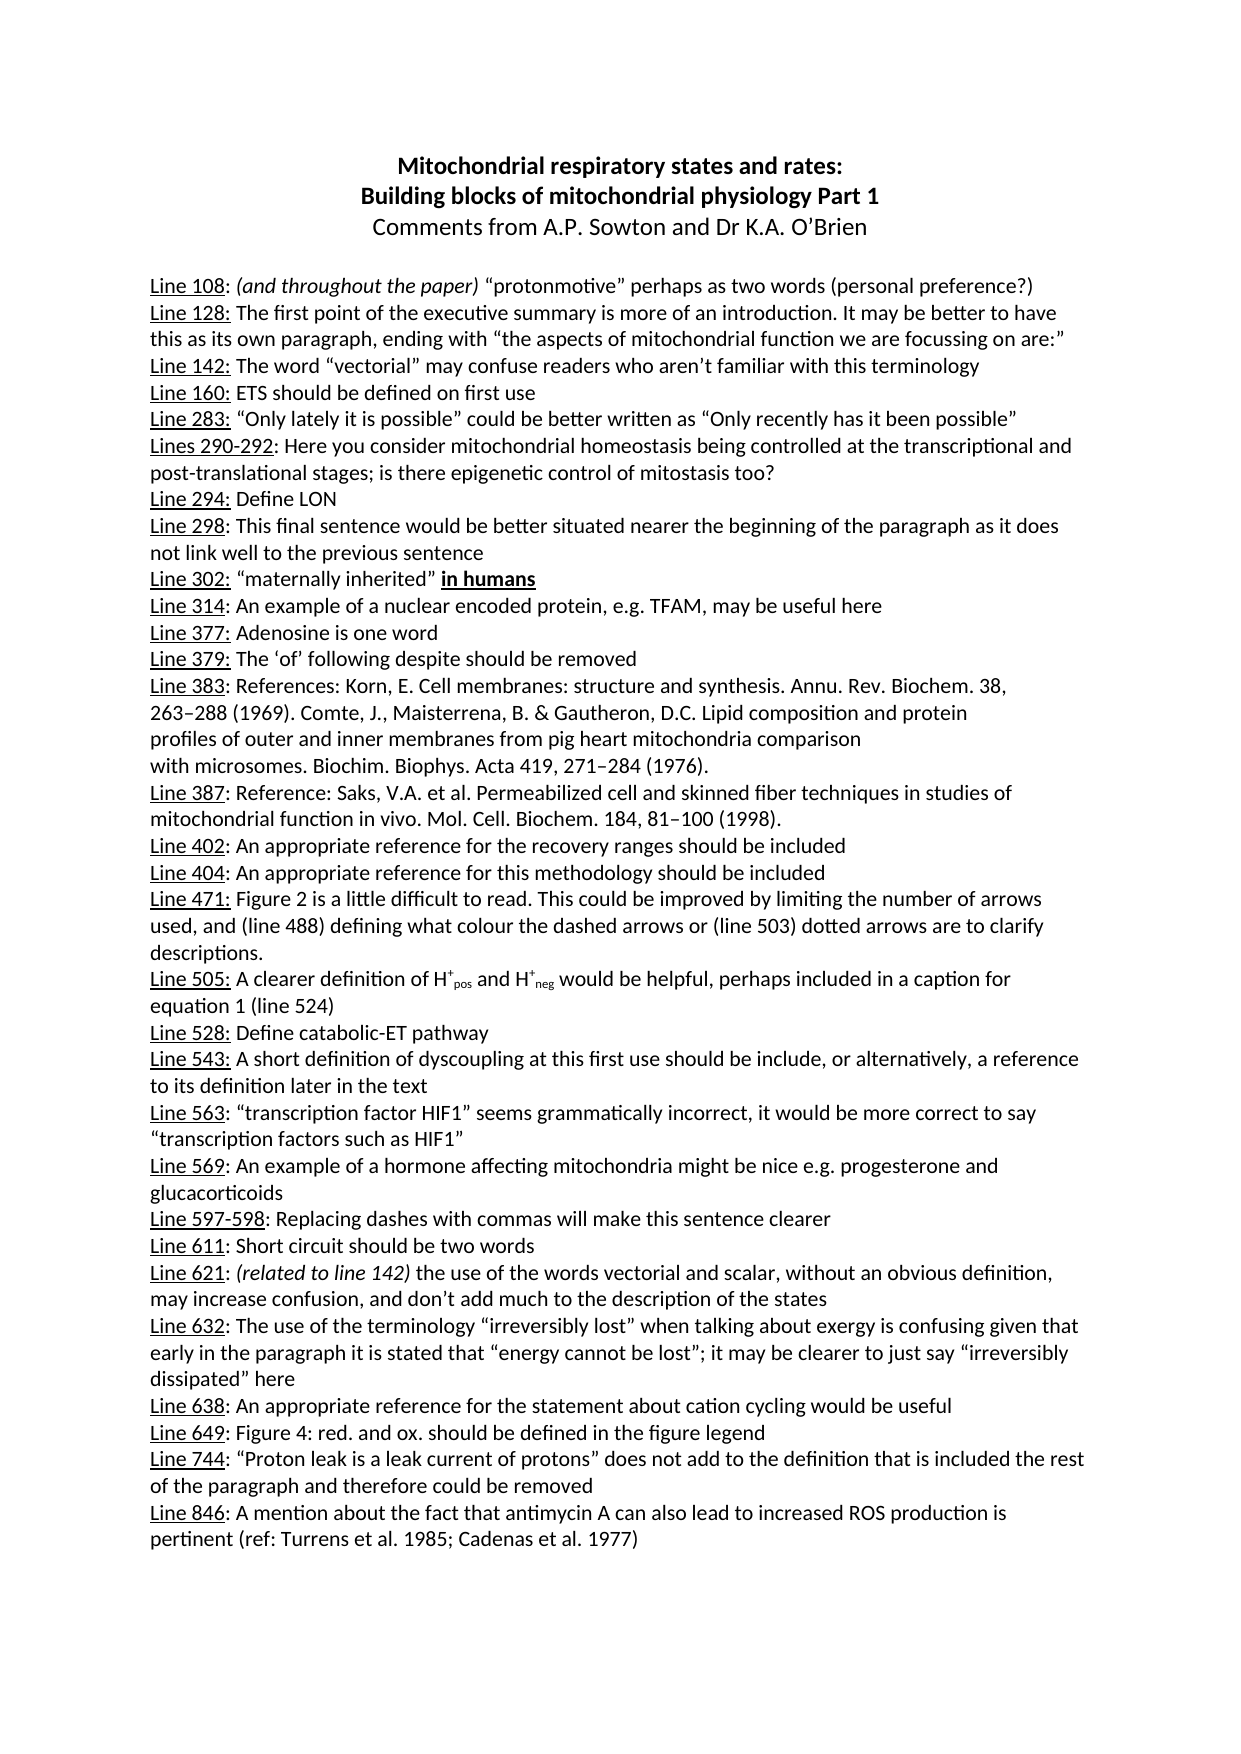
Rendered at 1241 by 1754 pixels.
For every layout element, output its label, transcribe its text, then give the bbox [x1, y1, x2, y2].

text with microsomes. Biochim. Biophys. Acta 419, 271–284 (1976). [150, 752, 1090, 779]
text Line 377: Adenosine is one word [150, 619, 1090, 645]
text Line 597-598: Replacing dashes with commas will make this sentence clearer [150, 1205, 1090, 1232]
text Line 744: “Proton leak is a leak current of protons” does not add to the definition that is included the rest of the paragraph and therefore could be removed [150, 1445, 1090, 1499]
text Line 404: An appropriate reference for this methodology should be included [150, 859, 1090, 885]
text Line 383: References: Korn, E. Cell membranes: structure and synthesis. Annu. Rev. Biochem. 38, [150, 672, 1090, 699]
text Line 379: The ‘of’ following despite should be removed [150, 645, 1090, 672]
text Line 298: This final sentence would be better situated nearer the beginning of the paragraph as it does not link well to the previous sentence [150, 512, 1090, 565]
text Line 632: The use of the terminology “irreversibly lost” when talking about exergy is confusing given that early in the paragraph it is stated that “energy cannot be lost”; it may be clearer to just say “irreversibly dissipated” here [150, 1312, 1090, 1392]
text Line 505: A clearer definition of H+pos and H+neg would be helpful, perhaps included in a caption for equation 1 (line 524) [150, 965, 1090, 1019]
text Line 471: Figure 2 is a little difficult to read. This could be improved by limiting the number of arrows used, and (line 488) defining what colour the dashed arrows or (line 503) dotted arrows are to clarify descriptions. [150, 885, 1090, 965]
text Line 108: (and throughout the paper) “protonmotive” perhaps as two words (personal preference?) [150, 272, 1090, 299]
text Line 563: “transcription factor HIF1” seems grammatically incorrect, it would be more correct to say “transcription factors such as HIF1” [150, 1099, 1090, 1152]
text Line 846: A mention about the fact that antimycin A can also lead to increased ROS production is pertinent (ref: Turrens et al. 1985; Cadenas et al. 1977) [150, 1499, 1090, 1552]
text Comments from A.P. Sowton and Dr K.A. O’Brien [150, 211, 1090, 242]
text Line 283: “Only lately it is possible” could be better written as “Only recently has it been possible” [150, 405, 1090, 432]
text Line 302: “maternally inherited” in humans [150, 565, 1090, 592]
text Building blocks of mitochondrial physiology Part 1 [150, 181, 1090, 211]
text Line 402: An appropriate reference for the recovery ranges should be included [150, 832, 1090, 859]
text Line 142: The word “vectorial” may confuse readers who aren’t familiar with this terminology [150, 352, 1090, 379]
text Line 621: (related to line 142) the use of the words vectorial and scalar, without an obvious definition, may increase confusion, and don’t add much to the description of the states [150, 1259, 1090, 1312]
text Line 611: Short circuit should be two words [150, 1232, 1090, 1259]
text Line 649: Figure 4: red. and ox. should be defined in the figure legend [150, 1419, 1090, 1445]
text Line 294: Define LON [150, 485, 1090, 512]
text Line 569: An example of a hormone affecting mitochondria might be nice e.g. progesterone and glucacorticoids [150, 1152, 1090, 1205]
text Lines 290-292: Here you consider mitochondrial homeostasis being controlled at the transcriptional and post-translational stages; is there epigenetic control of mitostasis too? [150, 432, 1090, 485]
text Line 314: An example of a nuclear encoded protein, e.g. TFAM, may be useful here [150, 592, 1090, 619]
text Mitochondrial respiratory states and rates: [150, 150, 1090, 181]
text Line 528: Define catabolic-ET pathway [150, 1019, 1090, 1045]
text Line 128: The first point of the executive summary is more of an introduction. It may be better to have this as its own paragraph, ending with “the aspects of mitochondrial function we are focussing on are:” [150, 299, 1090, 352]
text Line 638: An appropriate reference for the statement about cation cycling would be useful [150, 1392, 1090, 1419]
text profiles of outer and inner membranes from pig heart mitochondria comparison [150, 725, 1090, 752]
text Line 543: A short definition of dyscoupling at this first use should be include, or alternatively, a reference to its definition later in the text [150, 1045, 1090, 1099]
text Line 160: ETS should be defined on first use [150, 379, 1090, 405]
text 263–288 (1969). Comte, J., Maisterrena, B. & Gautheron, D.C. Lipid composition and protein [150, 699, 1090, 725]
text Line 387: Reference: Saks, V.A. et al. Permeabilized cell and skinned fiber techniques in studies of mitochondrial function in vivo. Mol. Cell. Biochem. 184, 81–100 (1998). [150, 779, 1090, 832]
